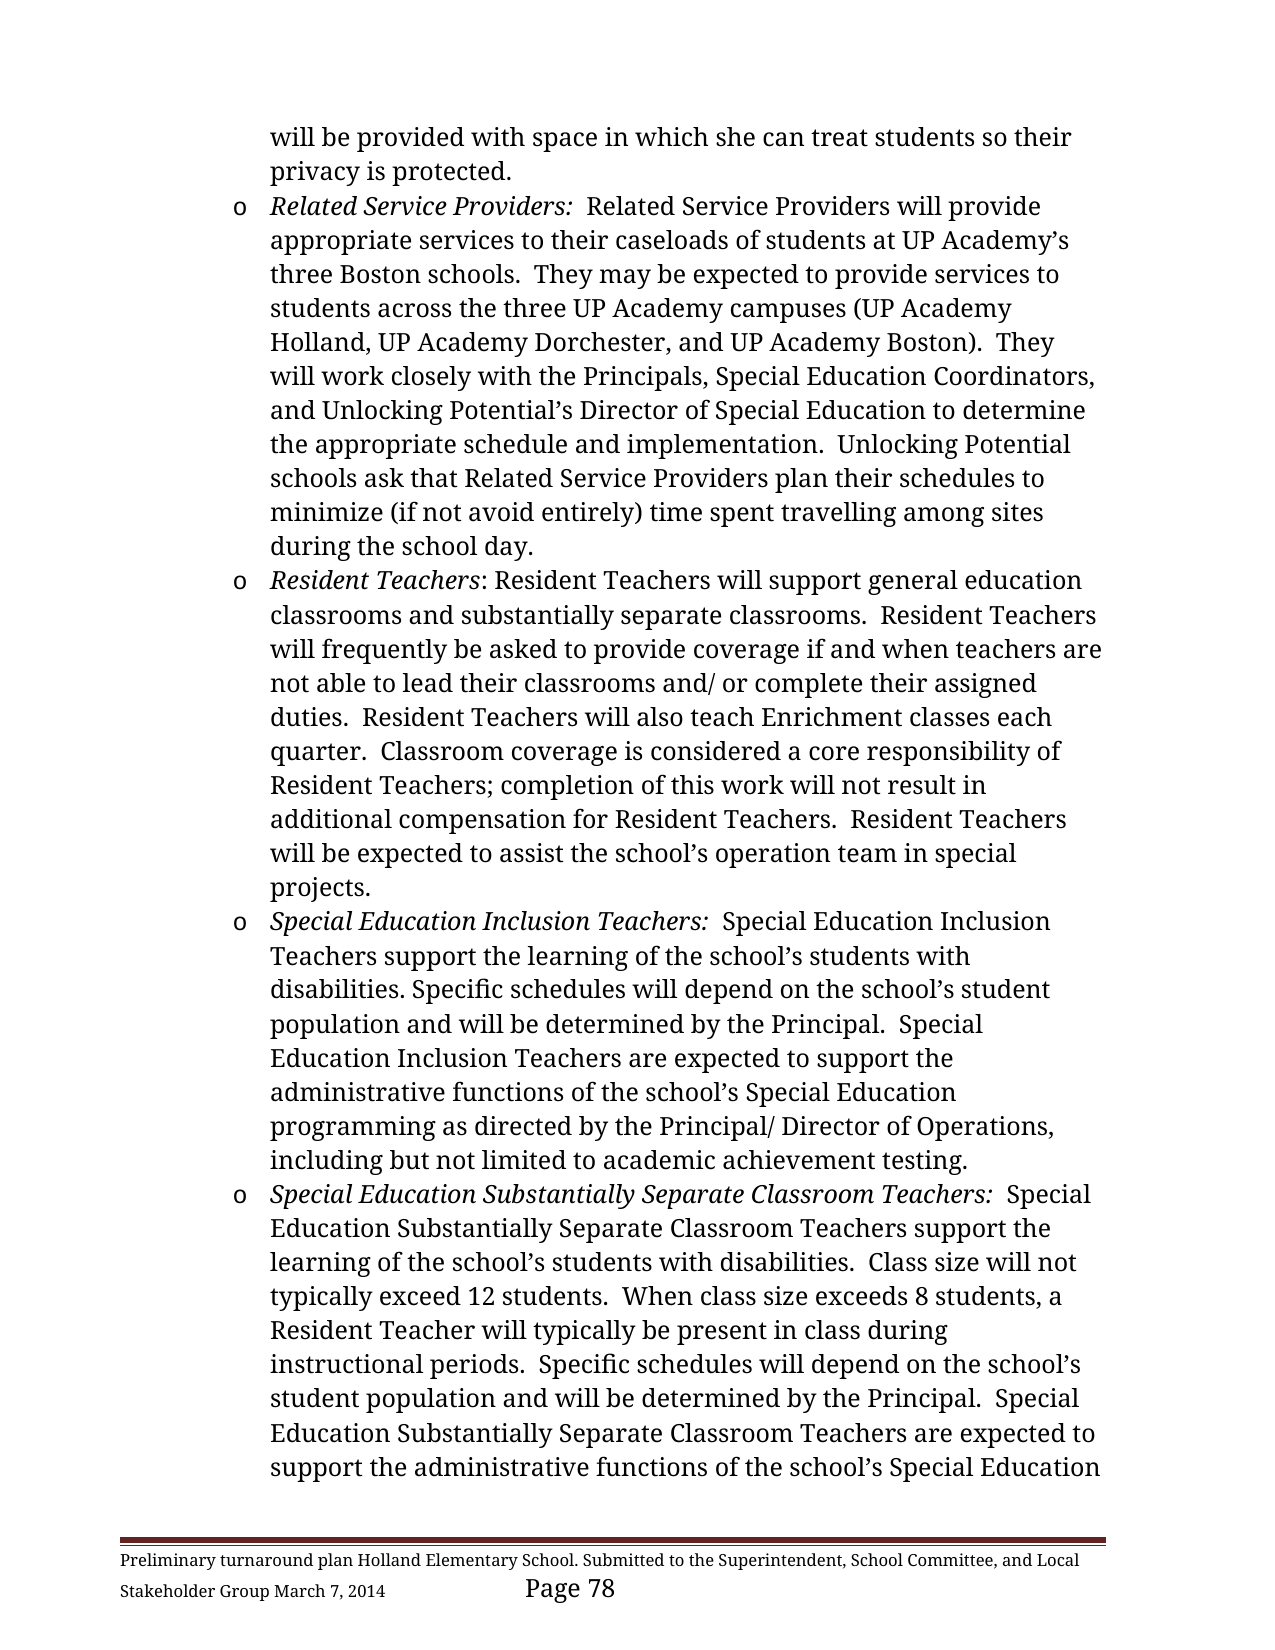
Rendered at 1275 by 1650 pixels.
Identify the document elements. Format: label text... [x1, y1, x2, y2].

list Resident Teachers: Resident Teachers will support general education classrooms and substantially separate classrooms. Resident Teachers will frequently be asked to provide coverage if and when teachers are not able to lead their classrooms and/ or complete their assigned duties. Resident Teachers will also teach Enrichment classes each quarter. Classroom coverage is considered a core responsibility of Resident Teachers; completion of this work will not result in additional compensation for Resident Teachers. Resident Teachers will be expected to assist the school’s operation team in special projects. [232, 563, 1106, 904]
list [232, 1177, 1106, 1483]
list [232, 120, 1106, 188]
list Special Education Inclusion Teachers: Special Education Inclusion Teachers support the learning of the school’s students with disabilities. Specific schedules will depend on the school’s student population and will be determined by the Principal. Special Education Inclusion Teachers are expected to support the administrative functions of the school’s Special Education programming as directed by the Principal/ Director of Operations, including but not limited to academic achievement testing. [232, 904, 1106, 1177]
list Related Service Providers: Related Service Providers will provide appropriate services to their caseloads of students at UP Academy’s three Boston schools. They may be expected to provide services to students across the three UP Academy campuses (UP Academy Holland, UP Academy Dorchester, and UP Academy Boston). They will work closely with the Principals, Special Education Coordinators, and Unlocking Potential’s Director of Special Education to determine the appropriate schedule and implementation. Unlocking Potential schools ask that Related Service Providers plan their schedules to minimize (if not avoid entirely) time spent travelling among sites during the school day. [232, 188, 1106, 563]
